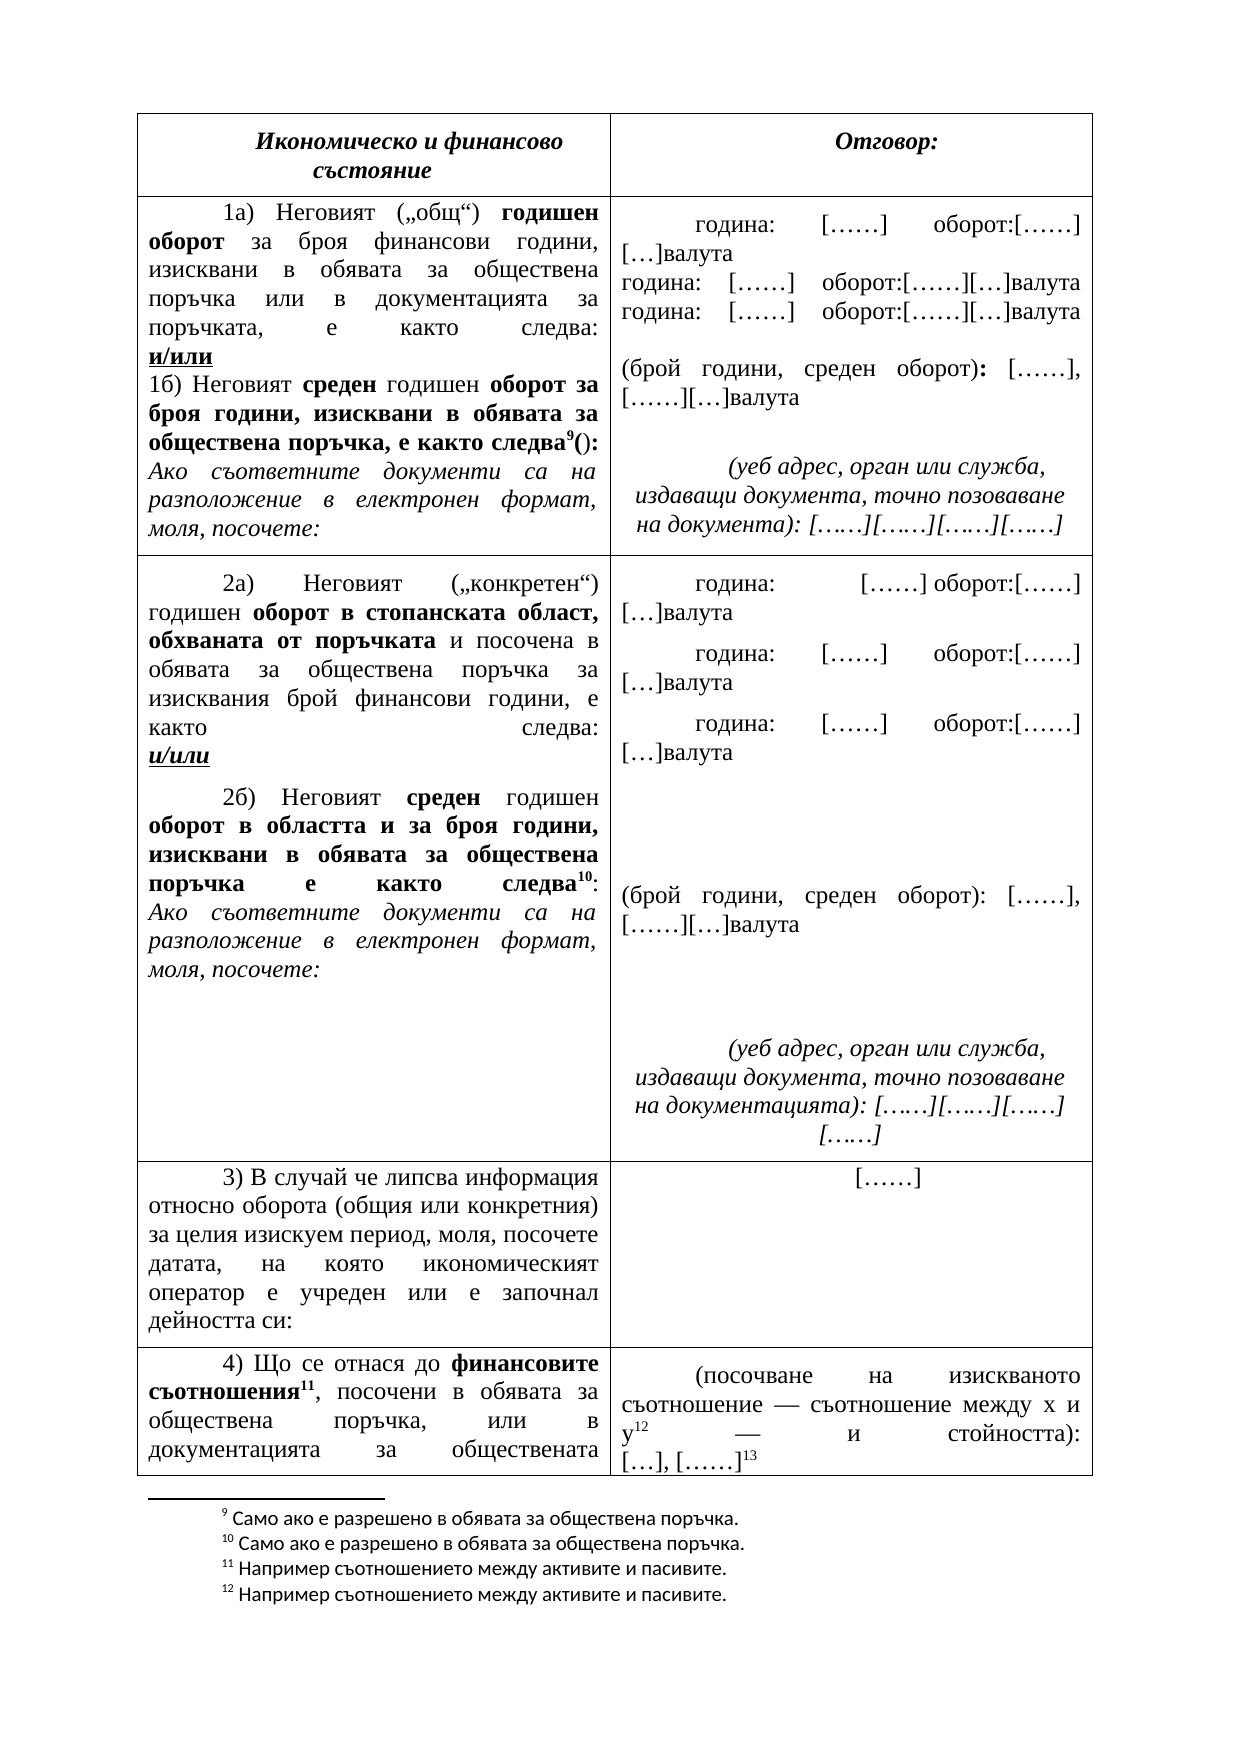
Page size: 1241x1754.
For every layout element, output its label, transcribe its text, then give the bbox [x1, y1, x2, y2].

table_header Икономическо и финансово състояние [138, 114, 610, 196]
table_cell година: [……] оборот:[……][…]валута година: [……] оборот:[……][…]валута година: [……] оборот:[……][…]валута (брой години, среден оборот): [……],[……][…]валута (уеб адрес, орган или служба, издаващи документа, точно позоваване на документа): [……][……][……][……] [611, 197, 1092, 554]
table_cell 3) В случай че липсва информация относно оборота (общия или конкретния) за целия изискуем период, моля, посочете датата, на която икономическият оператор е учреден или е започнал дейността си: [138, 1162, 610, 1347]
table_cell 1а) Неговият („общ“) годишен оборот за броя финансови години, изисквани в обявата за обществена поръчка или в документацията за поръчката, е както следва: и/или 1б) Неговият среден годишен оборот за броя години, изисквани в обявата за обществена поръчка, е както следва(): Ако съответните документи са на разположение в електронен формат, моля, посочете: [138, 197, 610, 554]
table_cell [138, 1348, 610, 1475]
table_cell година: [……] оборот:[……][…]валута година: [……] оборот:[……][…]валута година: [……] оборот:[……][…]валута (брой години, среден оборот): [……],[……][…]валута (уеб адрес, орган или служба, издаващи документа, точно позоваване на документацията): [……][……][……][……] [611, 556, 1092, 1161]
table_cell [……] [611, 1162, 1092, 1347]
table_header Отговор: [611, 114, 1092, 196]
table_cell 2а) Неговият („конкретен“) годишен оборот в стопанската област, обхваната от поръчката и посочена в обявата за обществена поръчка за изисквания брой финансови години, е както следва: и/или 2б) Неговият среден годишен оборот в областта и за броя години, изисквани в обявата за обществена поръчка е както следва: Ако съответните документи са на разположение в електронен формат, моля, посочете: [138, 556, 610, 1161]
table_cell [611, 1348, 1092, 1475]
